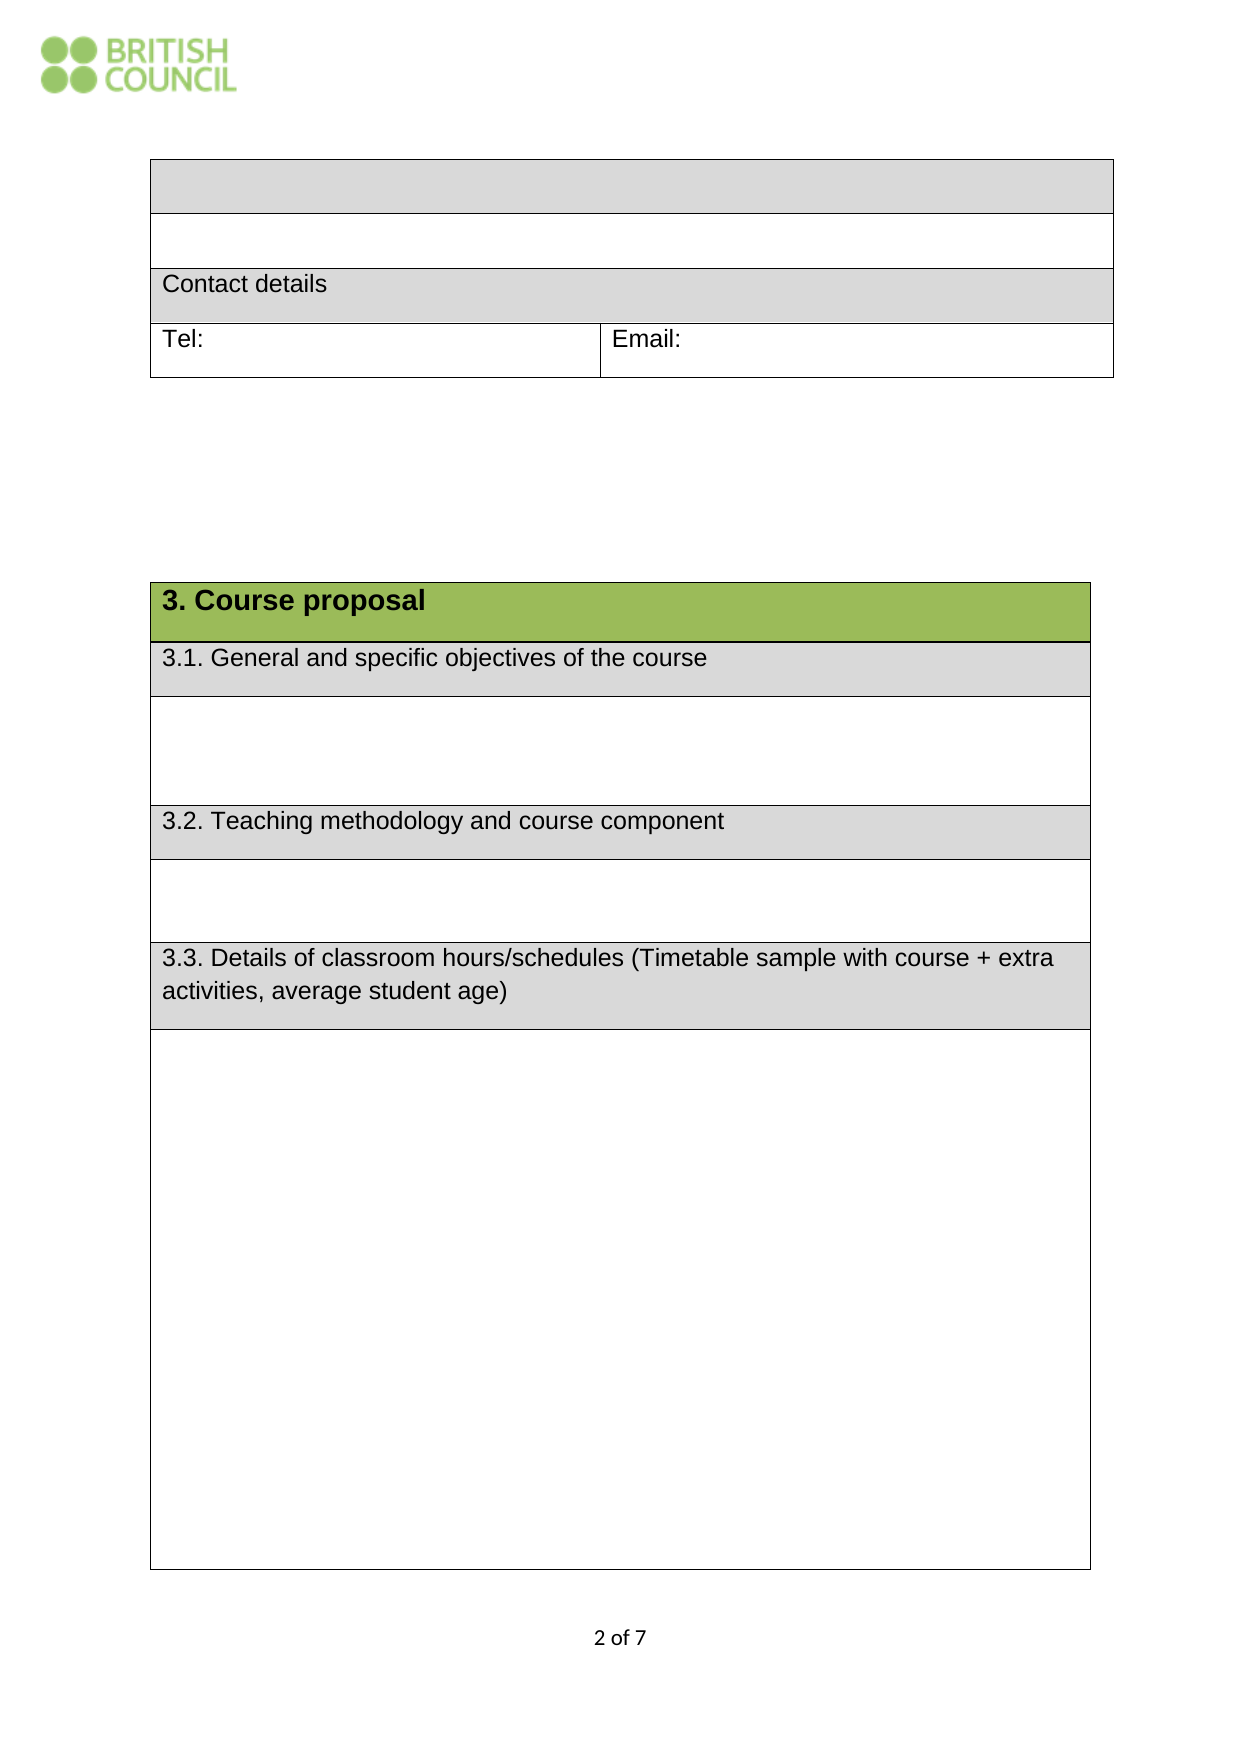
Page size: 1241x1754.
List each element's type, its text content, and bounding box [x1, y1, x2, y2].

table_cell [151, 214, 1113, 268]
table_cell [151, 697, 1090, 805]
picture [0, 0, 308, 144]
table_cell 3.3. Details of classroom hours/schedules (Timetable sample with course + extra activities, average student age) [151, 943, 1090, 1029]
table_cell Contact name (managing this proposal) [151, 160, 1113, 213]
table_cell [151, 1030, 1090, 1569]
table_cell [151, 860, 1090, 942]
table_cell 3.1. General and specific objectives of the course [151, 643, 1090, 696]
table_cell Tel: [151, 324, 600, 377]
table_cell Email: [601, 324, 1113, 377]
table_header 3. Course proposal [151, 583, 1090, 641]
table_cell Contact details [151, 269, 1113, 322]
table_cell 3.2. Teaching methodology and course component [151, 806, 1090, 859]
